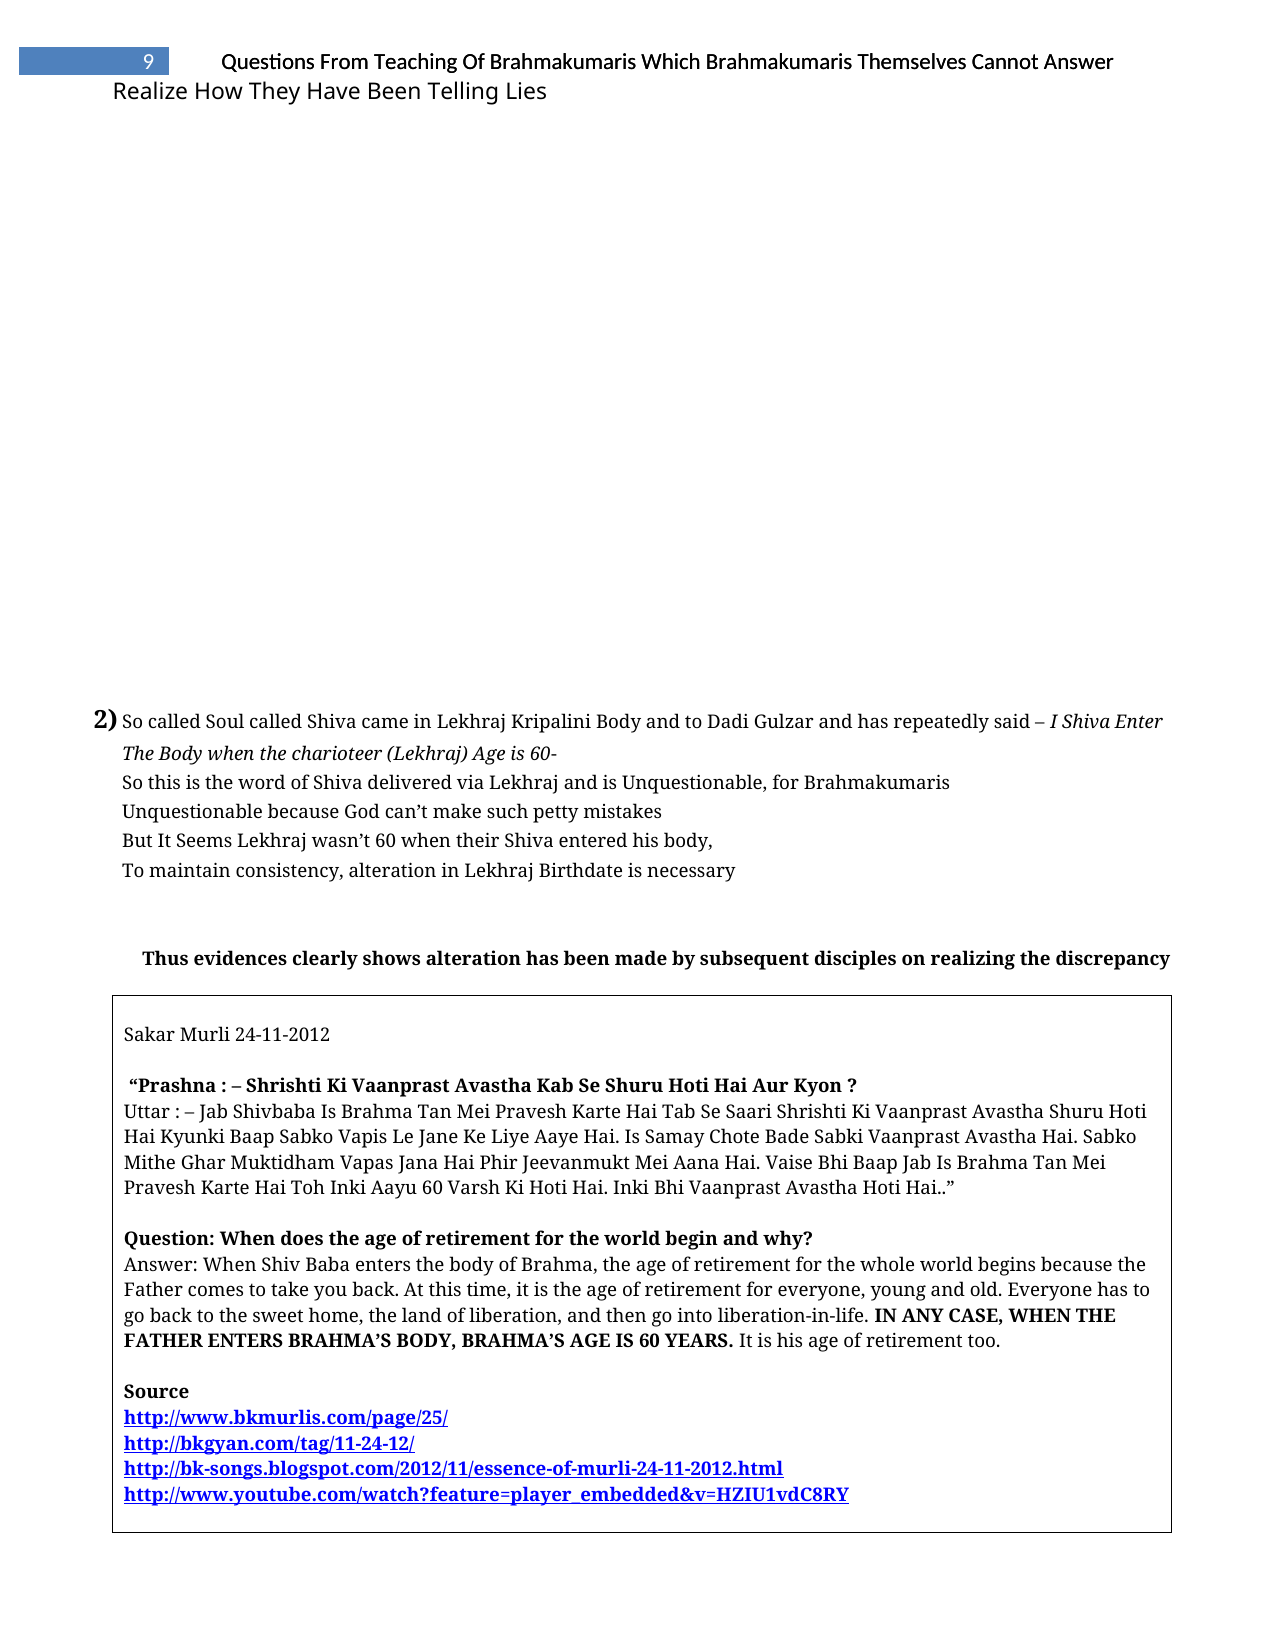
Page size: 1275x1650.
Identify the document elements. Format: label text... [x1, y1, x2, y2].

list So this is the word of Shiva delivered via Lekhraj and is Unquestionable, for Brahmakumaris [122, 769, 1191, 795]
list Thus evidences clearly shows alteration has been made by subsequent disciples on realizing the discrepancy [122, 945, 1191, 970]
table_header Sakar Murli 24-11-2012 “Prashna : – Shrishti Ki Vaanprast Avastha Kab Se Shuru Hoti Hai Aur Kyon ? Uttar : – Jab Shivbaba Is Brahma Tan Mei Pravesh Karte Hai Tab Se Saari Shrishti Ki Vaanprast Avastha Shuru Hoti Hai Kyunki Baap Sabko Vapis Le Jane Ke Liye Aaye Hai. Is Samay Chote Bade Sabki Vaanprast Avastha Hai. Sabko Mithe Ghar Muktidham Vapas Jana Hai Phir Jeevanmukt Mei Aana Hai. Vaise Bhi Baap Jab Is Brahma Tan Mei Pravesh Karte Hai Toh Inki Aayu 60 Varsh Ki Hoti Hai. Inki Bhi Vaanprast Avastha Hoti Hai..” Question: When does the age of retirement for the world begin and why? Answer: When Shiv Baba enters the body of Brahma, the age of retirement for the whole world begins because the Father comes to take you back. At this time, it is the age of retirement for everyone, young and old. Everyone has to go back to the sweet home, the land of liberation, and then go into liberation-in-life. IN ANY CASE, WHEN THE FATHER ENTERS BRAHMA’S BODY, BRAHMA’S AGE IS 60 YEARS. It is his age of retirement too. Source http://www.bkmurlis.com/page/25/ http://bkgyan.com/tag/11-24-12/ http://bk-songs.blogspot.com/2012/11/essence-of-murli-24-11-2012.html http://www.youtube.com/watch?feature=player_embedded&v=HZIU1vdC8RY [113, 996, 1171, 1532]
list To maintain consistency, alteration in Lekhraj Birthdate is necessary [122, 857, 1191, 882]
list Unquestionable because God can’t make such petty mistakes [122, 798, 1191, 824]
list So called Soul called Shiva came in Lekhraj Kripalini Body and to Dadi Gulzar and has repeatedly said – I Shiva Enter The Body when the charioteer (Lekhraj) Age is 60- [94, 702, 1191, 765]
list But It Seems Lekhraj wasn’t 60 when their Shiva entered his body, [122, 828, 1191, 853]
